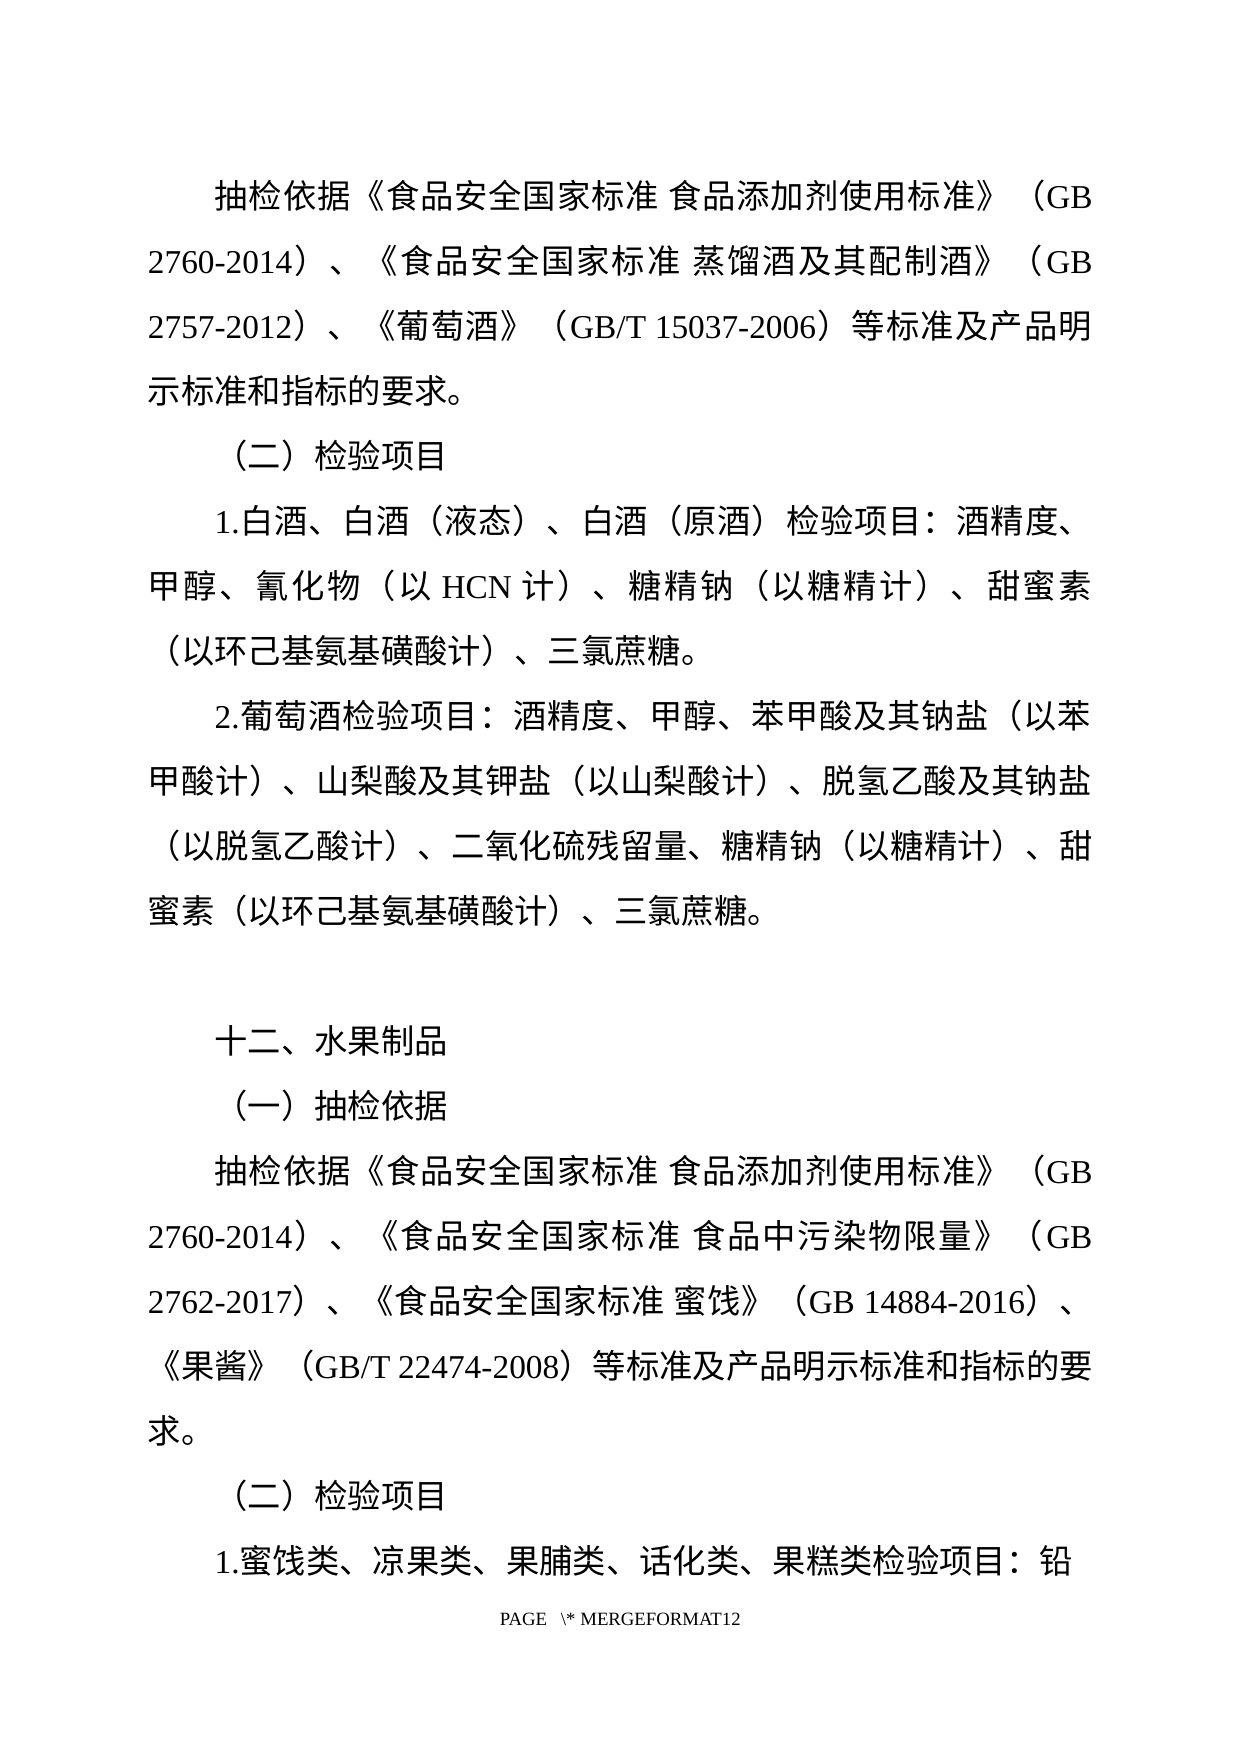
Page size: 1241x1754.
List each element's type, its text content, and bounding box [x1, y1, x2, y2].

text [148, 1527, 1092, 1592]
list 1.白酒、白酒（液态）、白酒（原酒）检验项目：酒精度、甲醇、氰化物（以HCN计）、糖精钠（以糖精计）、甜蜜素（以环己基氨基磺酸计）、三氯蔗糖。 [148, 487, 1092, 682]
list 2.葡萄酒检验项目：酒精度、甲醇、苯甲酸及其钠盐（以苯甲酸计）、山梨酸及其钾盐（以山梨酸计）、脱氢乙酸及其钠盐（以脱氢乙酸计）、二氧化硫残留量、糖精钠（以糖精计）、甜蜜素（以环己基氨基磺酸计）、三氯蔗糖。 [148, 682, 1092, 942]
text 抽检依据《食品安全国家标准 食品添加剂使用标准》（GB 2760-2014）、《食品安全国家标准 食品中污染物限量》（GB 2762-2017）、《食品安全国家标准 蜜饯》（GB 14884-2016）、《果酱》（GB/T 22474-2008）等标准及产品明示标准和指标的要求。 [148, 1137, 1092, 1462]
text （二）检验项目 [148, 422, 1092, 487]
text 抽检依据《食品安全国家标准 食品添加剂使用标准》（GB 2760-2014）、《食品安全国家标准 蒸馏酒及其配制酒》（GB 2757-2012）、《葡萄酒》（GB/T 15037-2006）等标准及产品明示标准和指标的要求。 [148, 162, 1092, 422]
text （二）检验项目 [148, 1462, 1092, 1527]
list （一）抽检依据 [148, 1072, 1092, 1137]
list 水果制品 [148, 1007, 1092, 1072]
